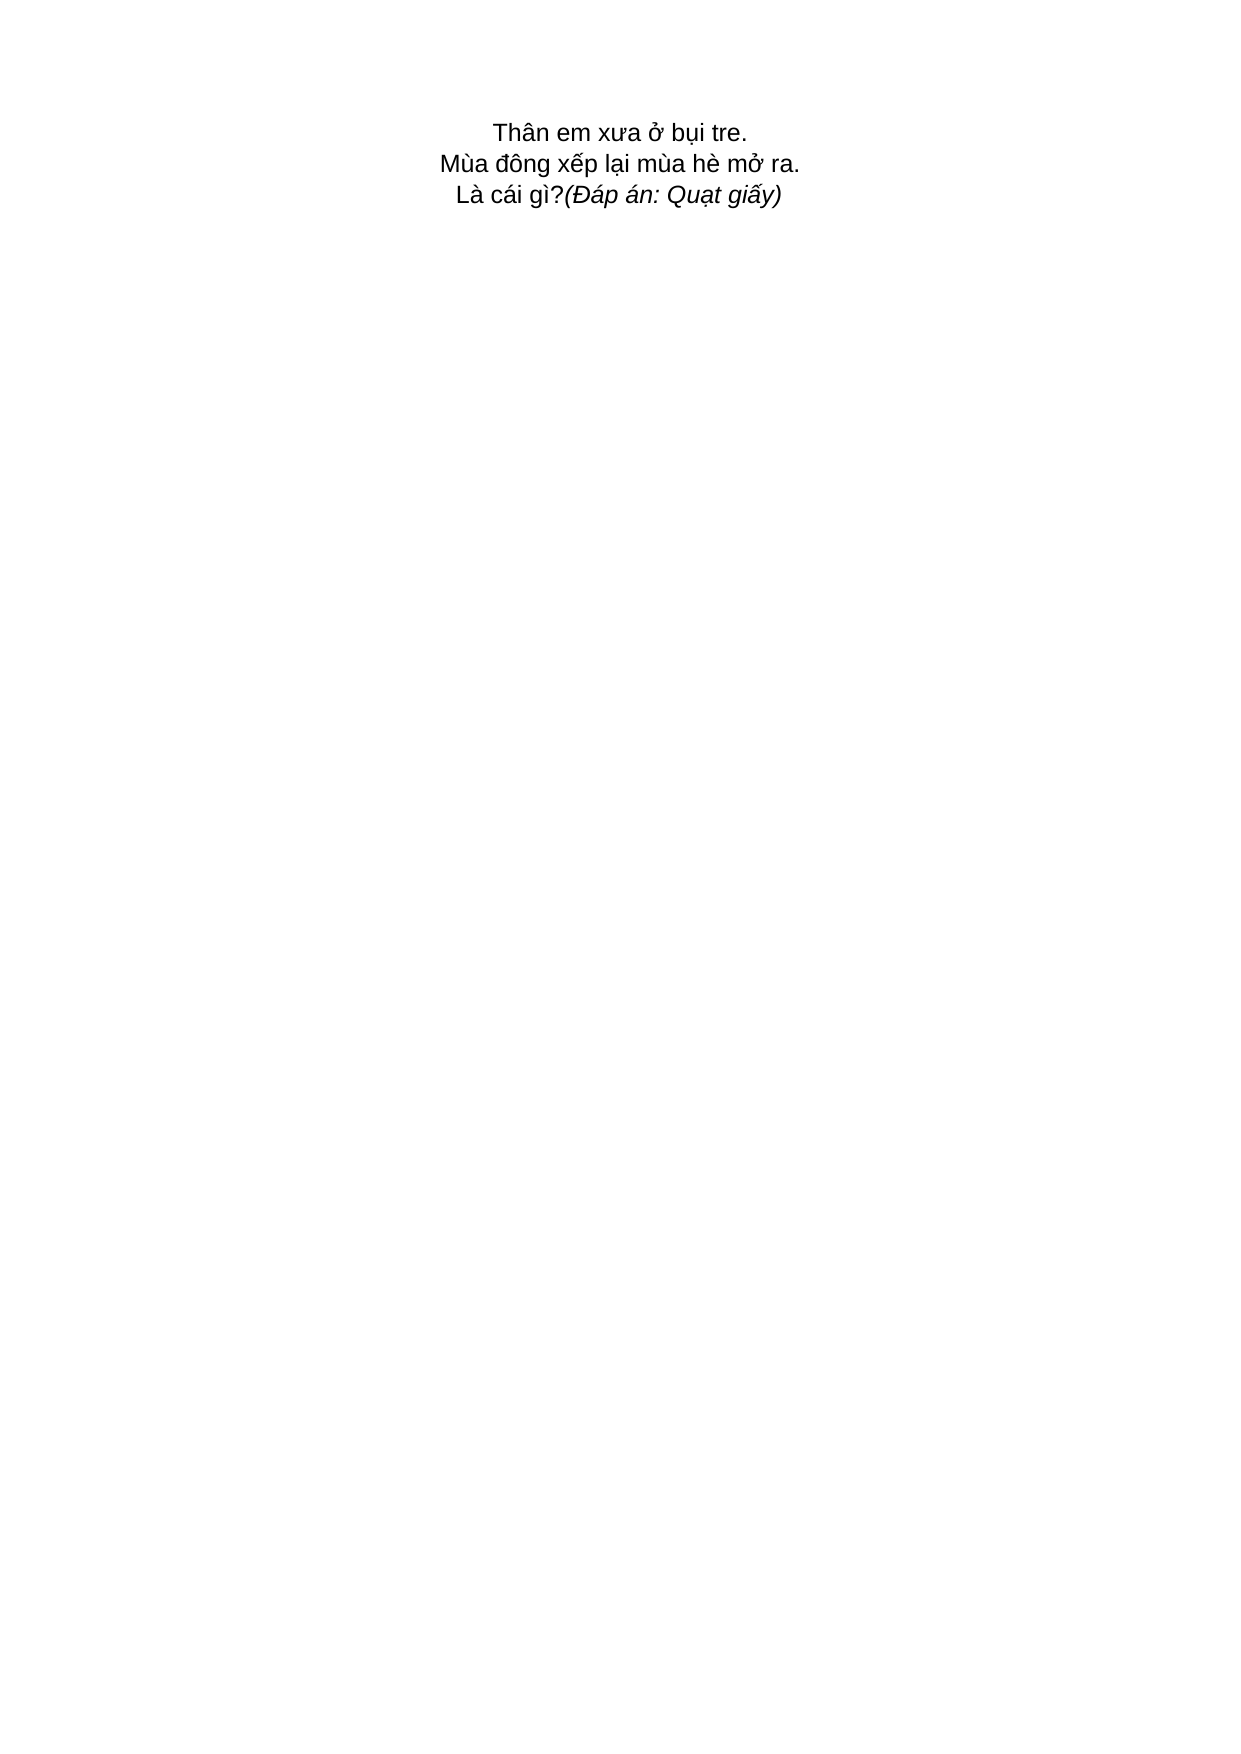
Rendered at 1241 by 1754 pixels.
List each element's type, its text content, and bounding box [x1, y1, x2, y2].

text Thân em xưa ở bụi tre. Mùa đông xếp lại mùa hè mở ra. Là cái gì?(Đáp án: Quạt giấy) [118, 118, 1122, 209]
